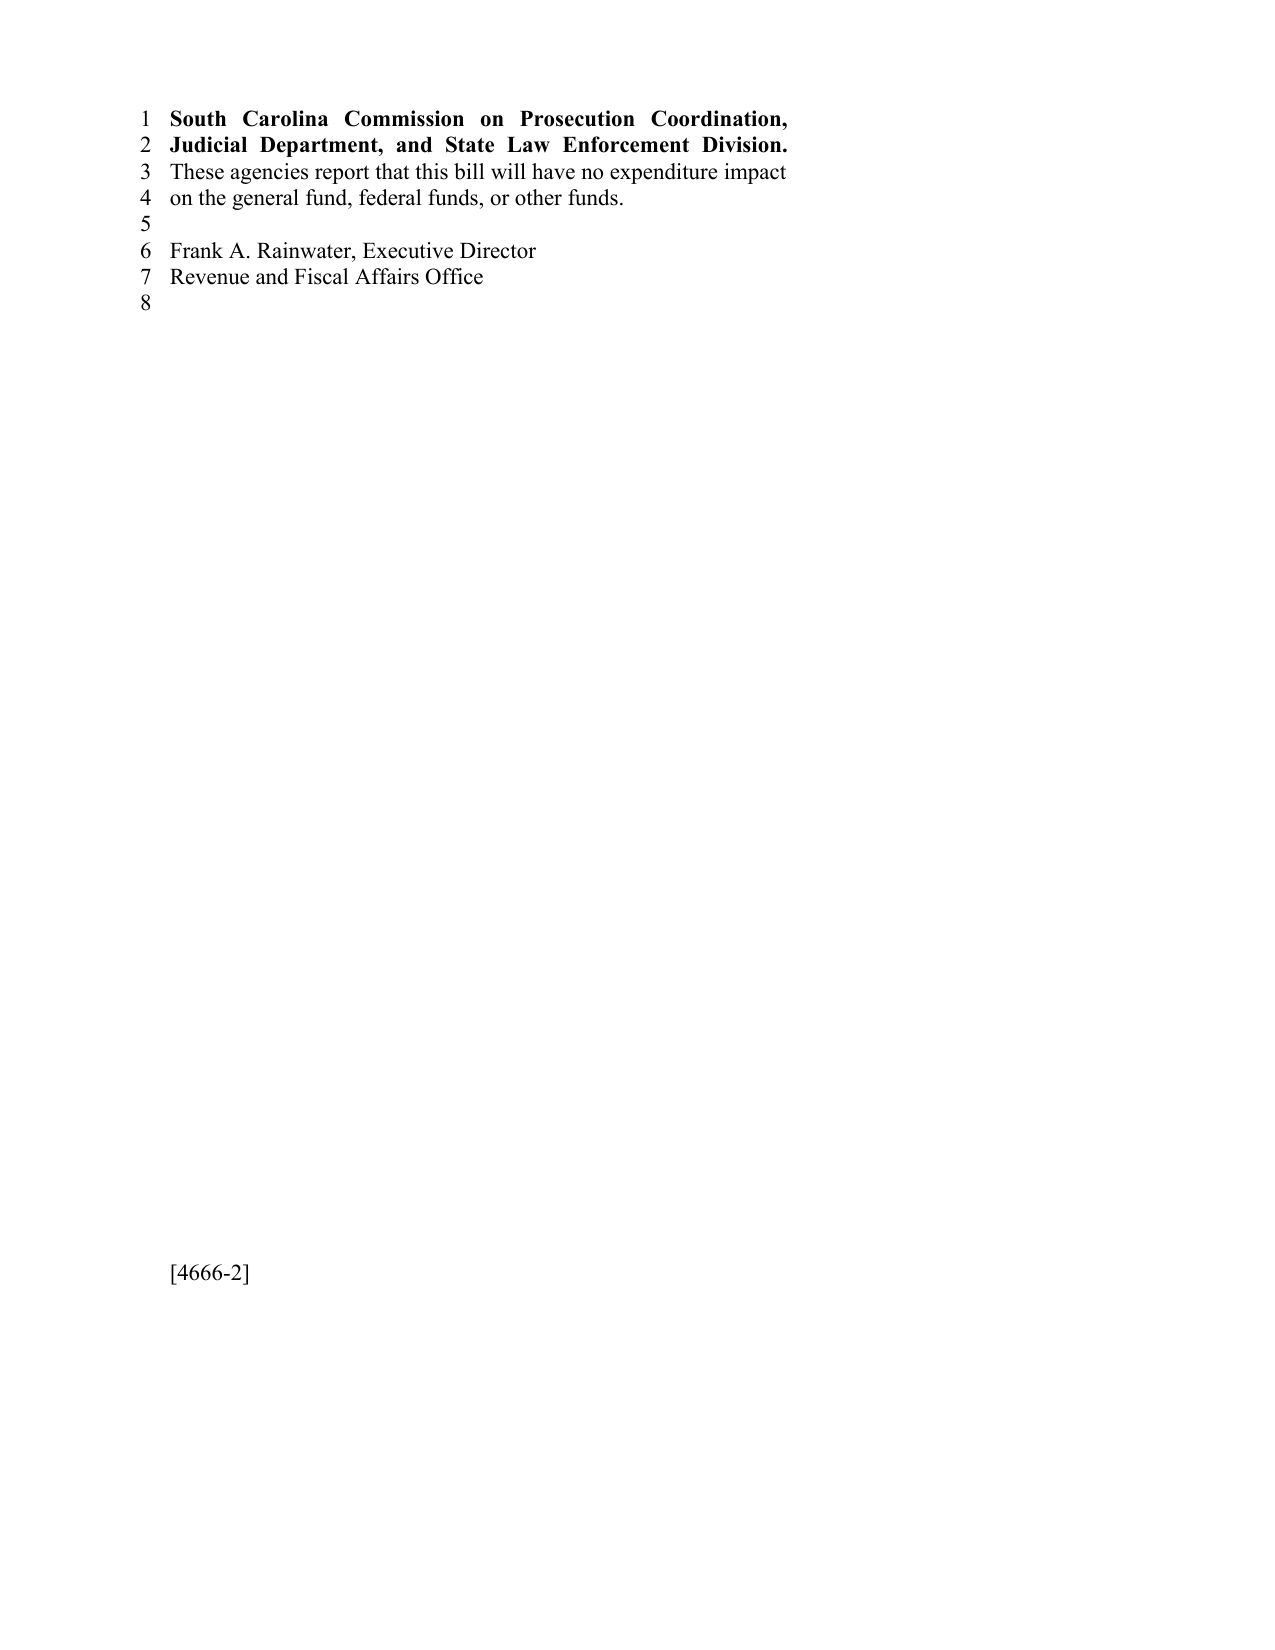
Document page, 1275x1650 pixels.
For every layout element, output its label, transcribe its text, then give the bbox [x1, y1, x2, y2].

text South Carolina Commission on Prosecution Coordination, Judicial Department, and State Law Enforcement Division. These agencies report that this bill will have no expenditure impact on the general fund, federal funds, or other funds. [169, 105, 787, 210]
text Frank A. Rainwater, Executive Director [169, 237, 787, 263]
text Revenue and Fiscal Affairs Office [169, 263, 787, 289]
